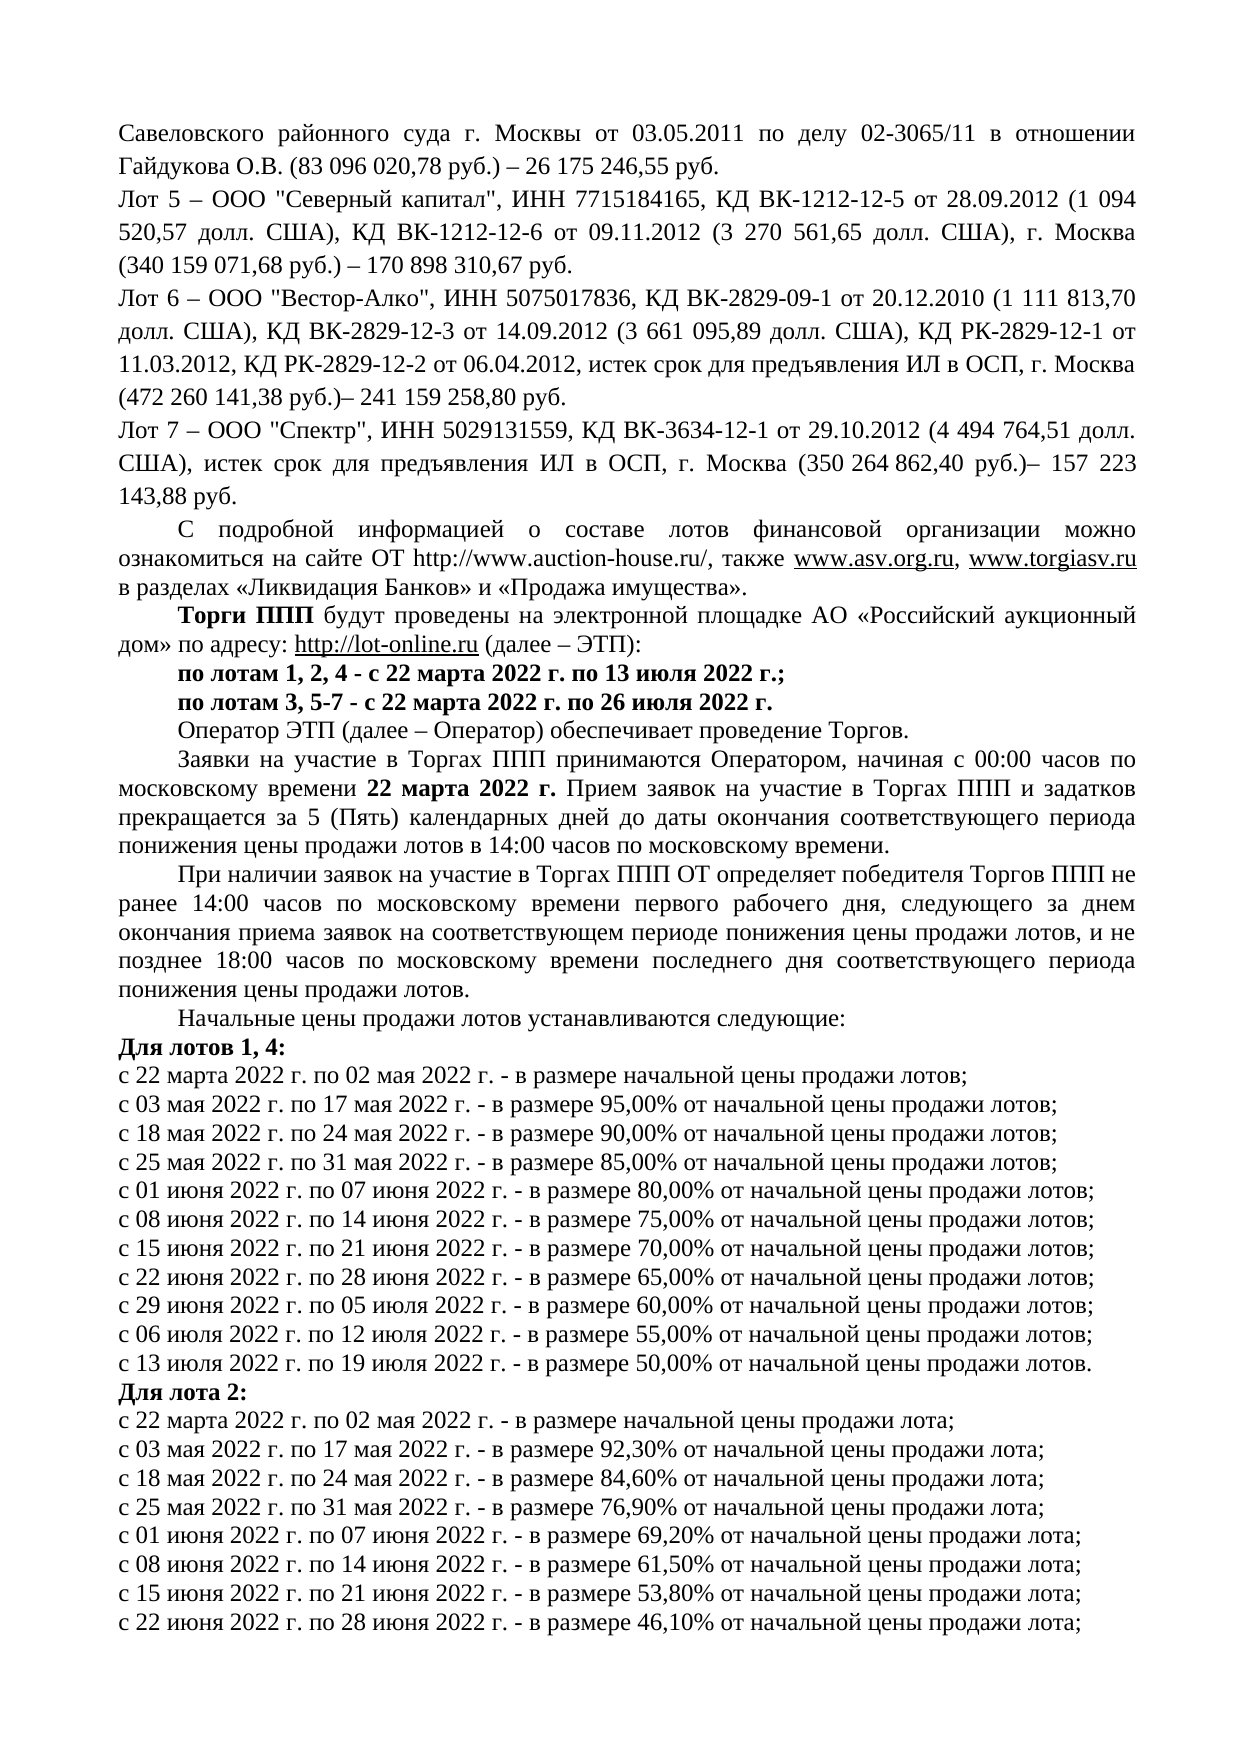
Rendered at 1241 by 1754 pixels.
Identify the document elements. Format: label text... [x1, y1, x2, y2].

text Для лотов 1, 4: [118, 1032, 1137, 1061]
text Лот 7 – ООО "Спектр", ИНН 5029131559, КД ВК-3634-12-1 от 29.10.2012 (4 494 764,51 долл. США), истек срок для предъявления ИЛ в ОСП, г. Москва (350 264 862,40 руб.)– 157 223 143,88 руб. [118, 415, 1137, 510]
text Оператор ЭТП (далее – Оператор) обеспечивает проведение Торгов. [118, 716, 1137, 744]
text с 25 мая 2022 г. по 31 мая 2022 г. - в размере 85,00% от начальной цены продажи лотов; [118, 1147, 1137, 1176]
text с 03 мая 2022 г. по 17 мая 2022 г. - в размере 95,00% от начальной цены продажи лотов; [118, 1089, 1137, 1118]
text с 22 марта 2022 г. по 02 мая 2022 г. - в размере начальной цены продажи лота; [118, 1406, 1137, 1434]
text Начальные цены продажи лотов устанавливаются следующие: [118, 1003, 1137, 1032]
text с 15 июня 2022 г. по 21 июня 2022 г. - в размере 70,00% от начальной цены продажи лотов; [118, 1233, 1137, 1262]
text Заявки на участие в Торгах ППП принимаются Оператором, начиная с 00:00 часов по московскому времени 22 марта 2022 г. Прием заявок на участие в Торгах ППП и задатков прекращается за 5 (Пять) календарных дней до даты окончания соответствующего периода понижения цены продажи лотов в 14:00 часов по московскому времени. [118, 744, 1137, 859]
text с 03 мая 2022 г. по 17 мая 2022 г. - в размере 92,30% от начальной цены продажи лота; [118, 1434, 1137, 1463]
text с 18 мая 2022 г. по 24 мая 2022 г. - в размере 90,00% от начальной цены продажи лотов; [118, 1118, 1137, 1147]
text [118, 118, 1137, 180]
text с 01 июня 2022 г. по 07 июня 2022 г. - в размере 80,00% от начальной цены продажи лотов; [118, 1176, 1137, 1204]
text с 08 июня 2022 г. по 14 июня 2022 г. - в размере 75,00% от начальной цены продажи лотов; [118, 1204, 1137, 1233]
text При наличии заявок на участие в Торгах ППП ОТ определяет победителя Торгов ППП не ранее 14:00 часов по московскому времени первого рабочего дня, следующего за днем окончания приема заявок на соответствующем периоде понижения цены продажи лотов, и не позднее 18:00 часов по московскому времени последнего дня соответствующего периода понижения цены продажи лотов. [118, 859, 1137, 1003]
text с 08 июня 2022 г. по 14 июня 2022 г. - в размере 61,50% от начальной цены продажи лота; [118, 1549, 1137, 1578]
text с 22 марта 2022 г. по 02 мая 2022 г. - в размере начальной цены продажи лотов; [118, 1061, 1137, 1089]
text с 18 мая 2022 г. по 24 мая 2022 г. - в размере 84,60% от начальной цены продажи лота; [118, 1463, 1137, 1492]
text Для лота 2: [118, 1377, 1137, 1406]
text с 01 июня 2022 г. по 07 июня 2022 г. - в размере 69,20% от начальной цены продажи лота; [118, 1521, 1137, 1549]
text по лотам 3, 5-7 - с 22 марта 2022 г. по 26 июля 2022 г. [118, 687, 1137, 716]
text с 15 июня 2022 г. по 21 июня 2022 г. - в размере 53,80% от начальной цены продажи лота; [118, 1578, 1137, 1607]
text Лот 6 – ООО "Вестор-Алко", ИНН 5075017836, КД ВК-2829-09-1 от 20.12.2010 (1 111 813,70 долл. США), КД ВК-2829-12-3 от 14.09.2012 (3 661 095,89 долл. США), КД РК-2829-12-1 от 11.03.2012, КД РК-2829-12-2 от 06.04.2012, истек срок для предъявления ИЛ в ОСП, г. Москва (472 260 141,38 руб.)– 241 159 258,80 руб. [118, 283, 1137, 411]
text по лотам 1, 2, 4 - с 22 марта 2022 г. по 13 июля 2022 г.; [118, 658, 1137, 687]
text Лот 5 – ООО "Северный капитал", ИНН 7715184165, КД ВК-1212-12-5 от 28.09.2012 (1 094 520,57 долл. США), КД ВК-1212-12-6 от 09.11.2012 (3 270 561,65 долл. США), г. Москва (340 159 071,68 руб.) – 170 898 310,67 руб. [118, 184, 1137, 279]
text с 06 июля 2022 г. по 12 июля 2022 г. - в размере 55,00% от начальной цены продажи лотов; [118, 1319, 1137, 1348]
text Торги ППП будут проведены на электронной площадке АО «Российский аукционный дом» по адресу: http://lot-online.ru (далее – ЭТП): [118, 601, 1137, 658]
text С подробной информацией о составе лотов финансовой организации можно ознакомиться на сайте ОТ http://www.auction-house.ru/, также www.asv.org.ru, www.torgiasv.ru в разделах «Ликвидация Банков» и «Продажа имущества». [118, 514, 1137, 601]
text с 13 июля 2022 г. по 19 июля 2022 г. - в размере 50,00% от начальной цены продажи лотов. [118, 1348, 1137, 1377]
text с 25 мая 2022 г. по 31 мая 2022 г. - в размере 76,90% от начальной цены продажи лота; [118, 1492, 1137, 1521]
text с 29 июня 2022 г. по 05 июля 2022 г. - в размере 60,00% от начальной цены продажи лотов; [118, 1291, 1137, 1319]
text с 22 июня 2022 г. по 28 июня 2022 г. - в размере 46,10% от начальной цены продажи лота; [118, 1607, 1137, 1636]
text с 22 июня 2022 г. по 28 июня 2022 г. - в размере 65,00% от начальной цены продажи лотов; [118, 1262, 1137, 1291]
